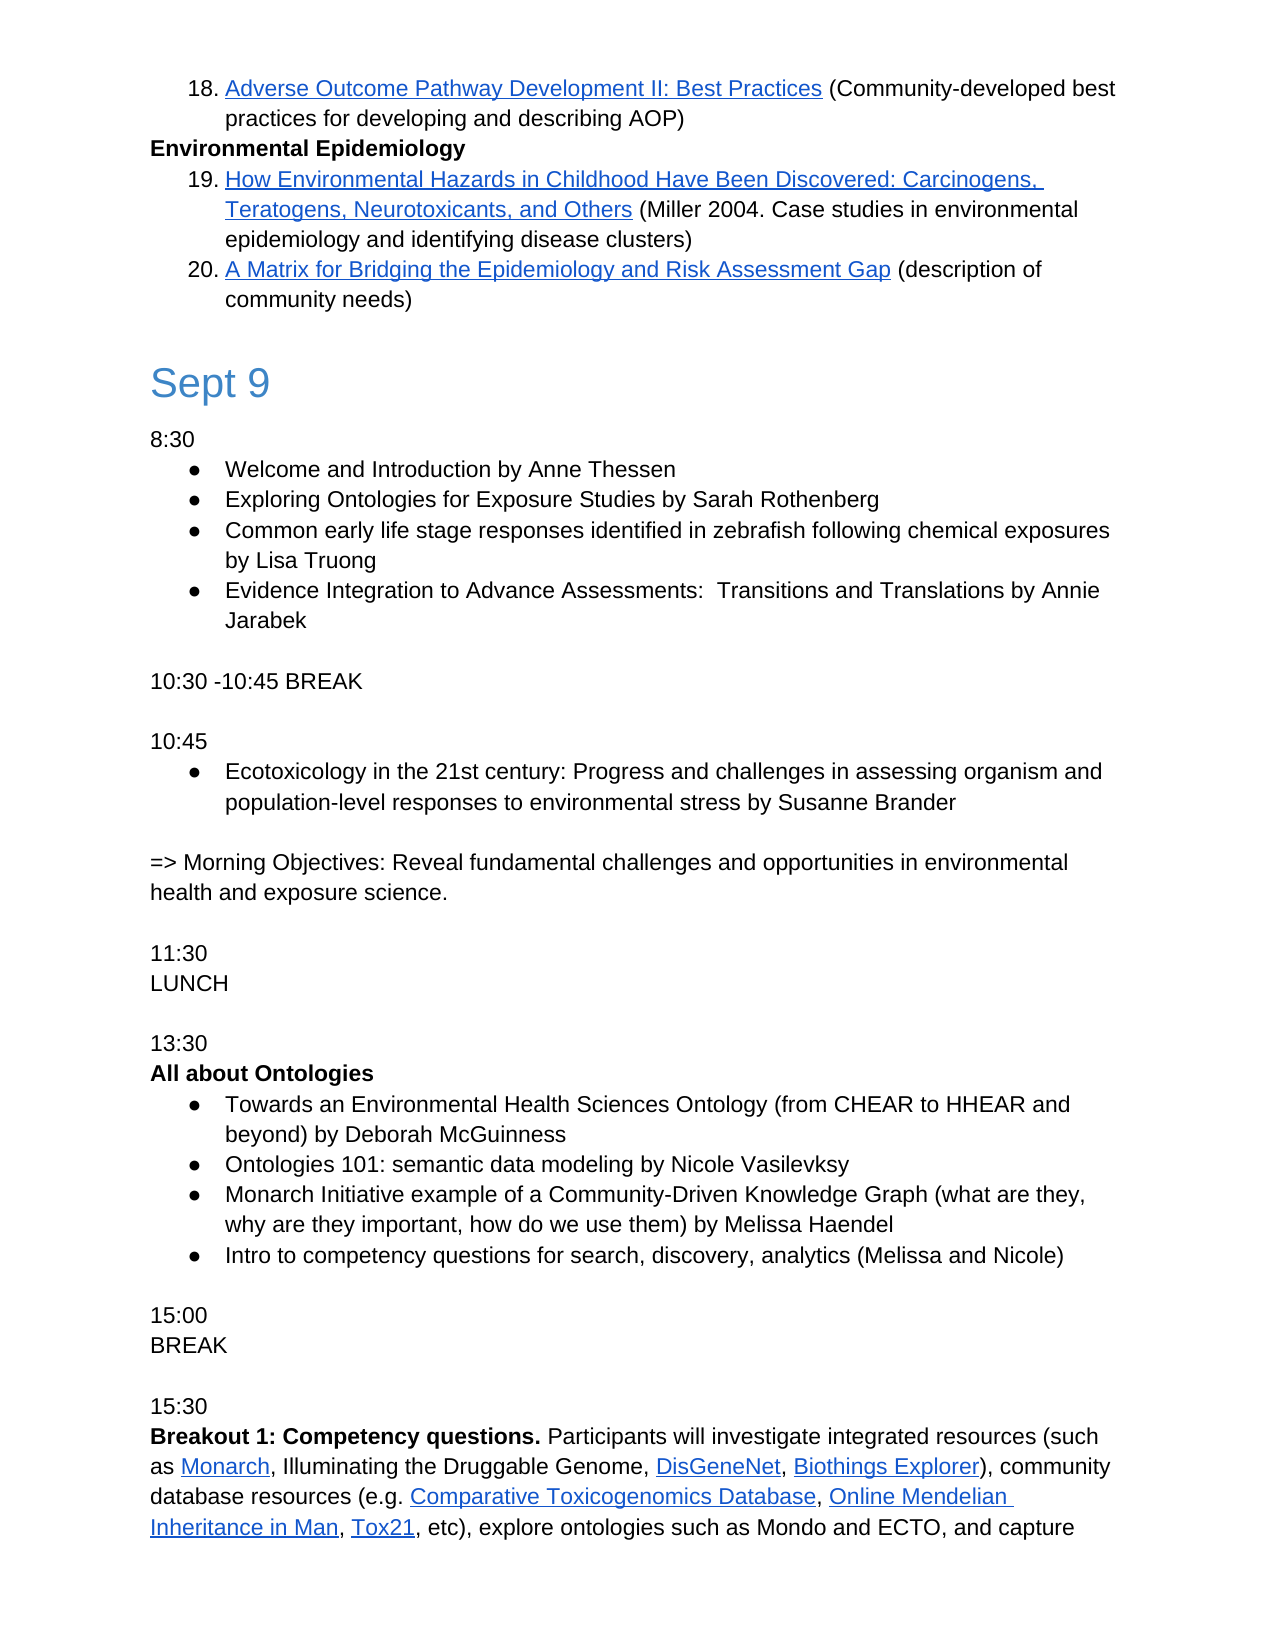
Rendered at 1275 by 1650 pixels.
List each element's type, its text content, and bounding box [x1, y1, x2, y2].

text Environmental Epidemiology [150, 135, 1125, 162]
list How Environmental Hazards in Childhood Have Been Discovered: Carcinogens, Teratogens, Neurotoxicants, and Others (Miller 2004. Case studies in environmental epidemiology and identifying disease clusters) [187, 166, 1125, 252]
list Common early life stage responses identified in zebrafish following chemical exposures by Lisa Truong [187, 517, 1125, 573]
list Exploring Ontologies for Exposure Studies by Sarah Rothenberg [187, 486, 1125, 513]
text LUNCH [150, 970, 1125, 996]
list Ontologies 101: semantic data modeling by Nicole Vasilevksy [187, 1151, 1125, 1177]
list Monarch Initiative example of a Community-Driven Knowledge Graph (what are they, why are they important, how do we use them) by Melissa Haendel [187, 1181, 1125, 1238]
text 15:30 [150, 1393, 1125, 1419]
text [150, 1423, 1125, 1540]
text 11:30 [150, 939, 1125, 966]
list Towards an Environmental Health Sciences Ontology (from CHEAR to HHEAR and beyond) by Deborah McGuinness [187, 1091, 1125, 1147]
list Ecotoxicology in the 21st century: Progress and challenges in assessing organism and population-level responses to environmental stress by Susanne Brander [187, 758, 1125, 815]
list Welcome and Introduction by Anne Thessen [187, 456, 1125, 482]
text 8:30 [150, 426, 1125, 452]
subtitle Sept 9 [150, 358, 1125, 406]
text 10:30 -10:45 BREAK [150, 668, 1125, 694]
text => Morning Objectives: Reveal fundamental challenges and opportunities in environmental health and exposure science. [150, 849, 1125, 905]
list Adverse Outcome Pathway Development II: Best Practices (Community-developed best practices for developing and describing AOP) [187, 75, 1125, 132]
text BREAK [150, 1332, 1125, 1358]
text 15:00 [150, 1302, 1125, 1328]
text 13:30 [150, 1030, 1125, 1056]
text 10:45 [150, 728, 1125, 754]
list Intro to competency questions for search, discovery, analytics (Melissa and Nicole) [187, 1242, 1125, 1268]
list A Matrix for Bridging the Epidemiology and Risk Assessment Gap (description of community needs) [187, 256, 1125, 313]
text All about Ontologies [150, 1060, 1125, 1087]
list Evidence Integration to Advance Assessments: Transitions and Translations by Annie Jarabek [187, 577, 1125, 633]
